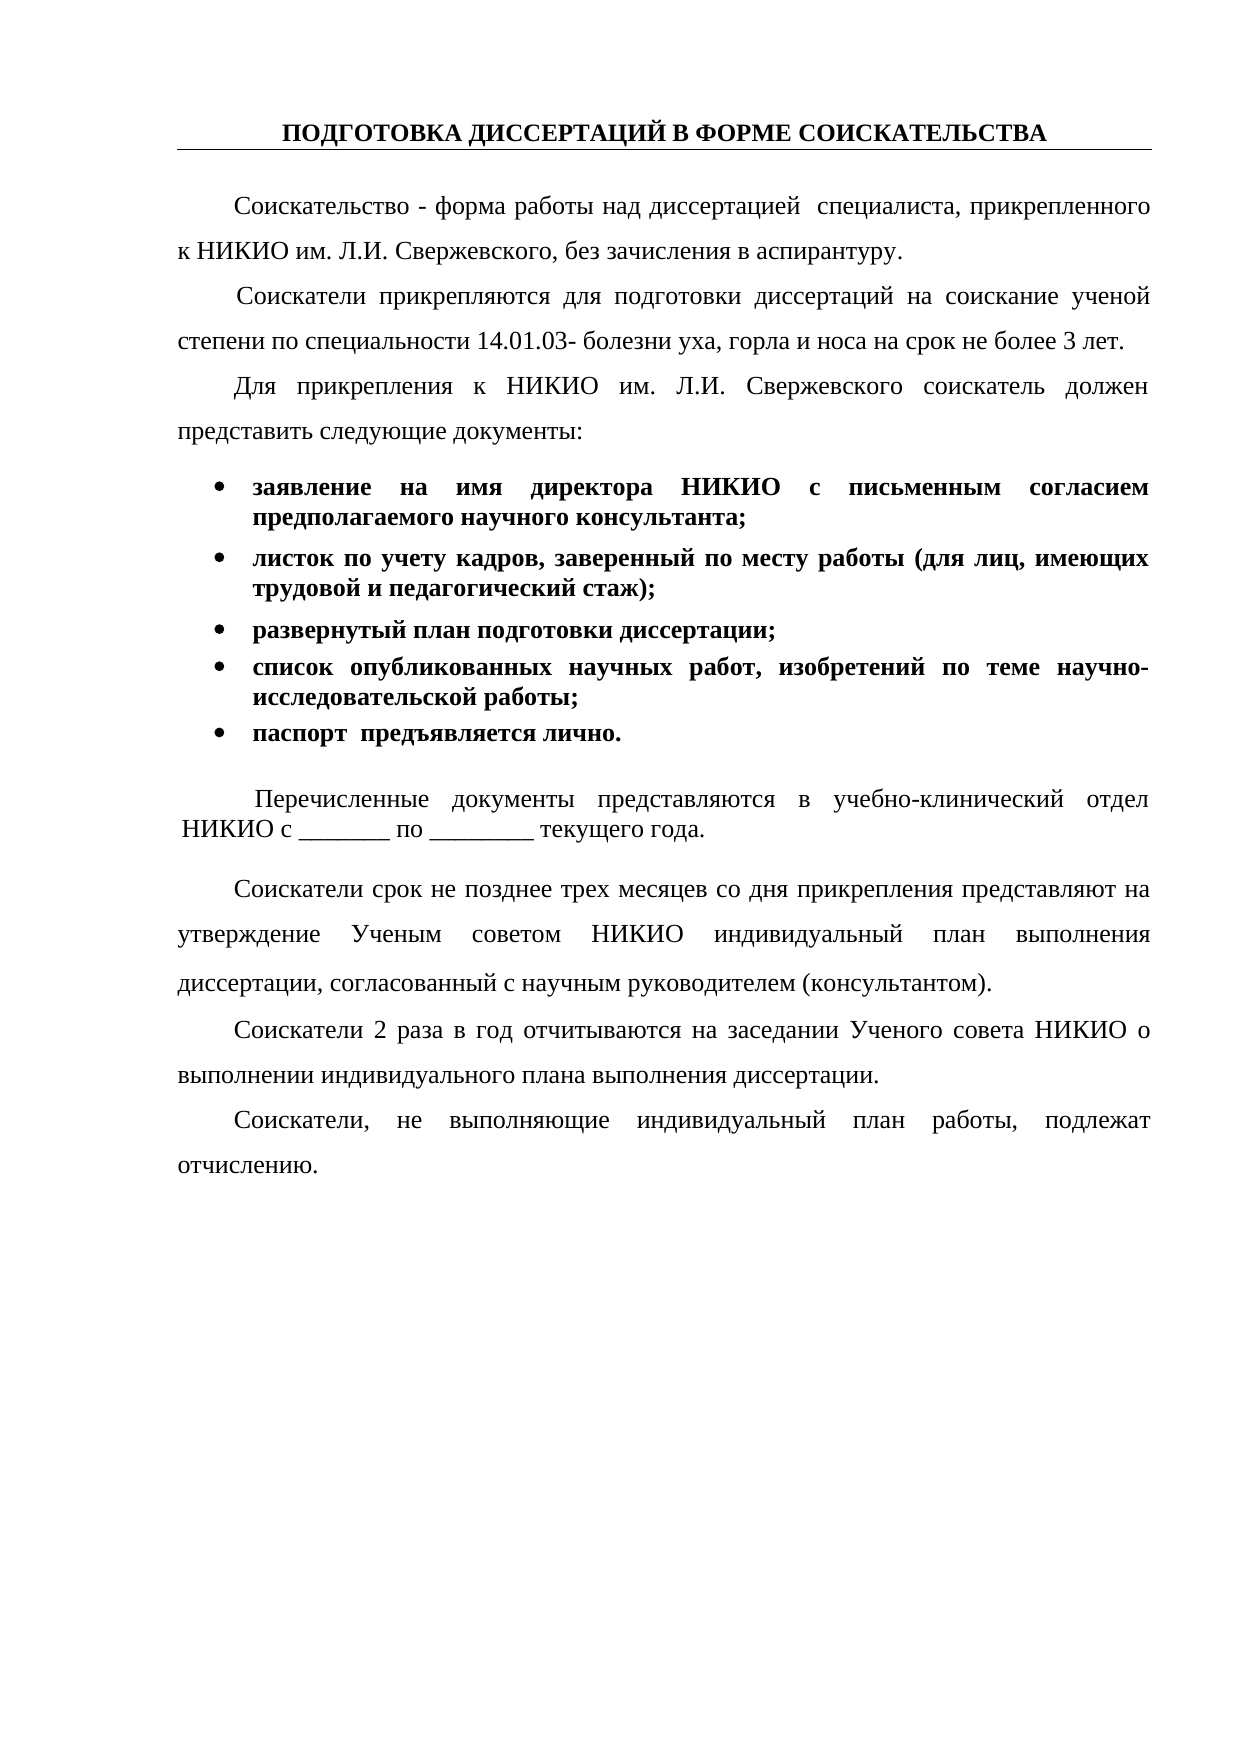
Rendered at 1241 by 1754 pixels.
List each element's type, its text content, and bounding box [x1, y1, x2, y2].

list паспорт предъявляется лично. [215, 717, 1149, 747]
text Соискатели, не выполняющие индивидуальный план работы, подлежат отчислению. [177, 1104, 1152, 1179]
text Перечисленные документы представляются в учебно-клинический отдел НИКИО с _______ по ________ текущего года. [181, 783, 1149, 843]
text Соискатели прикрепляются для подготовки диссертаций на соискание ученой степени по специальности 14.01.03- болезни уха, горла и носа на срок не более 3 лет. [177, 280, 1152, 355]
text Для прикрепления к НИКИО им. Л.И. Свержевского соискатель должен представить следующие документы: [177, 370, 1149, 445]
text ПОДГОТОВКА ДИССЕРТАЦИЙ В ФОРМЕ СОИСКАТЕЛЬСТВА [177, 118, 1152, 149]
list заявление на имя директора НИКИО с письменным согласием предполагаемого научного консультанта; [215, 471, 1149, 531]
list список опубликованных научных работ, изобретений по теме научно- исследовательской работы; [215, 651, 1149, 711]
list развернутый план подготовки диссертации; [215, 614, 1152, 644]
text Соискатели 2 раза в год отчитываются на заседании Ученого совета НИКИО о выполнении индивидуального плана выполнения диссертации. [177, 1014, 1152, 1089]
text Соискательство - форма работы над диссертацией специалиста, прикрепленного к НИКИО им. Л.И. Свержевского, без зачисления в аспирантуру. [177, 190, 1152, 265]
text Соискатели срок не позднее трех месяцев со дня прикрепления представляют на утверждение Ученым советом НИКИО индивидуальный план выполнения диссертации, согласованный с научным руководителем (консультантом). [177, 873, 1152, 998]
list листок по учету кадров, заверенный по месту работы (для лиц, имеющих трудовой и педагогический стаж); [215, 542, 1149, 602]
